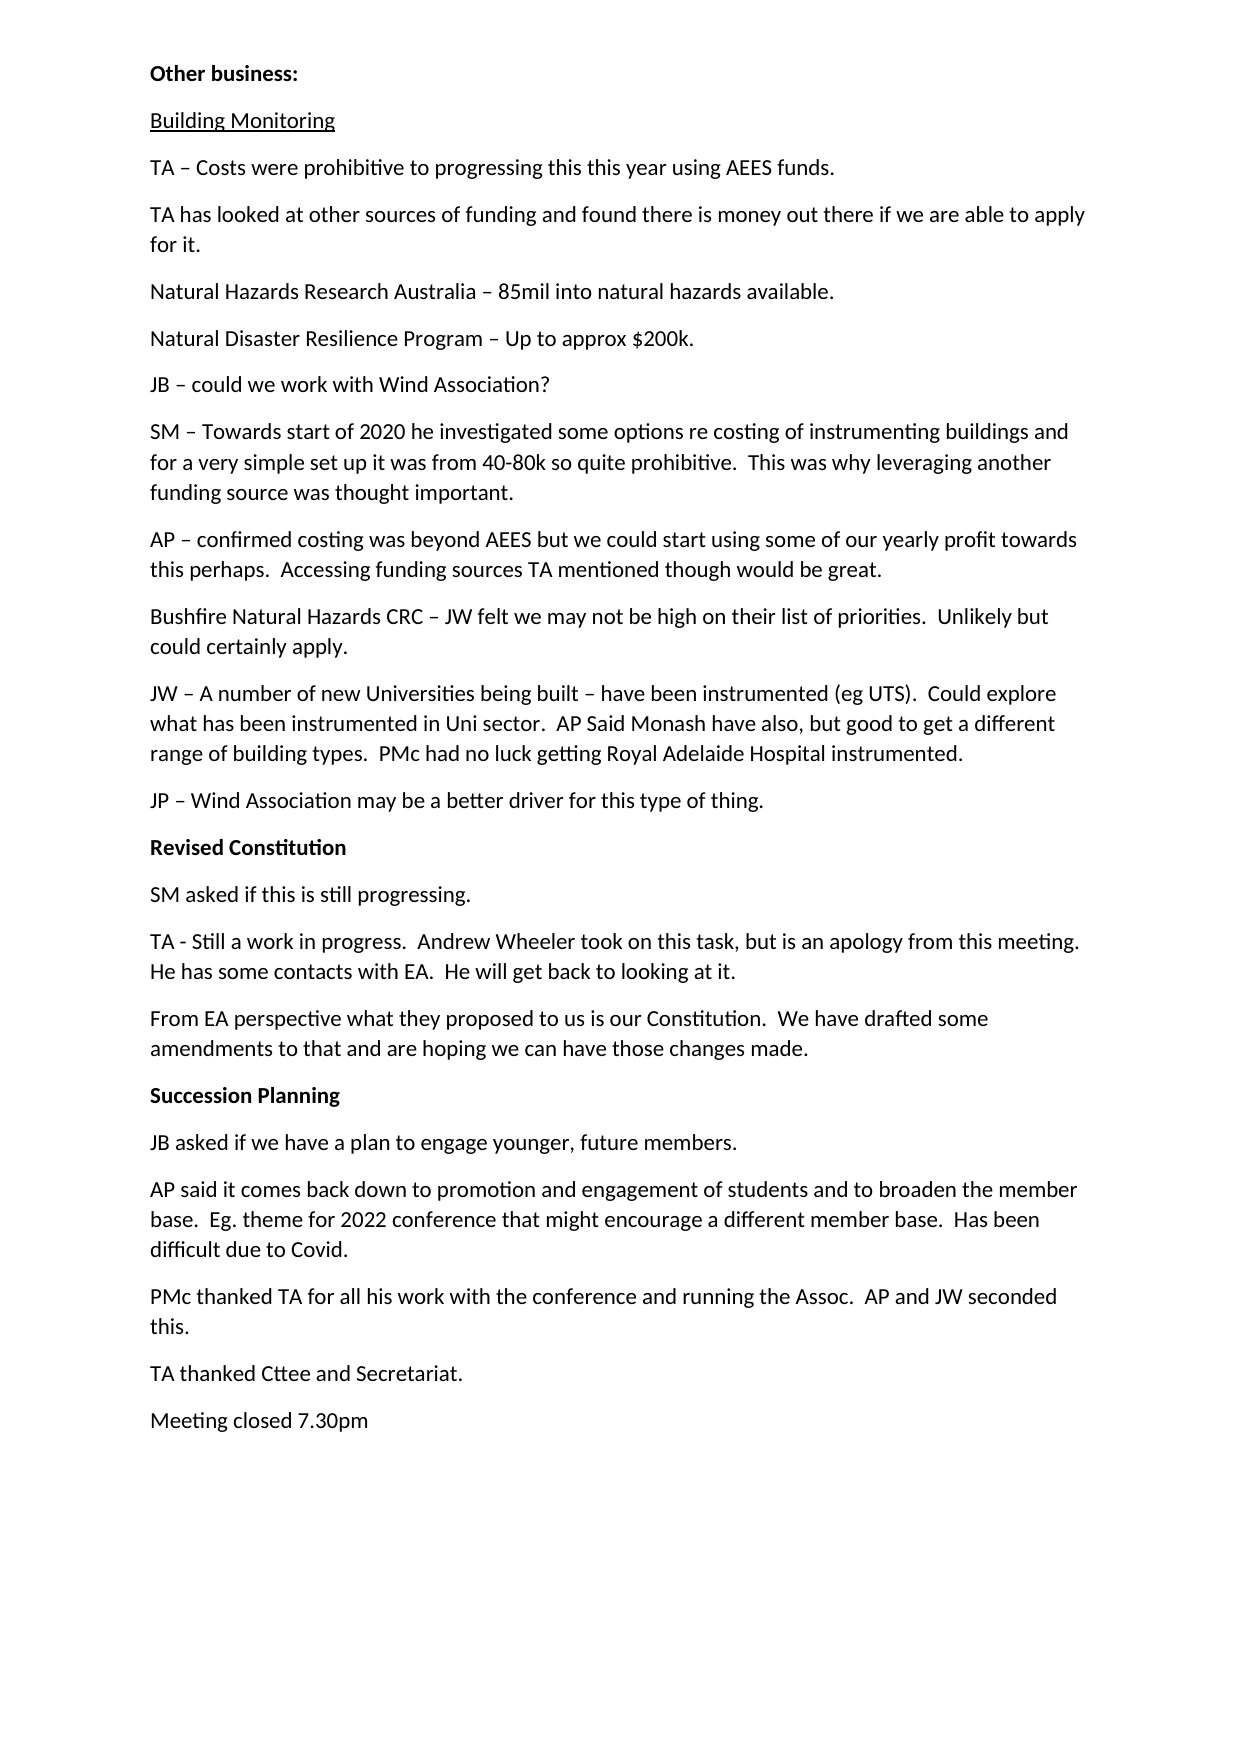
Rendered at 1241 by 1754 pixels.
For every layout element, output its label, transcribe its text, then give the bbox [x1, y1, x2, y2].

text JP – Wind Association may be a better driver for this type of thing. [150, 786, 1090, 814]
text TA – Costs were prohibitive to progressing this this year using AEES funds. [150, 153, 1090, 181]
text PMc thanked TA for all his work with the conference and running the Assoc. AP and JW seconded this. [150, 1282, 1090, 1340]
text From EA perspective what they proposed to us is our Constitution. We have drafted some amendments to that and are hoping we can have those changes made. [150, 1004, 1090, 1062]
text Natural Disaster Resilience Program – Up to approx $200k. [150, 324, 1090, 352]
text SM – Towards start of 2020 he investigated some options re costing of instrumenting buildings and for a very simple set up it was from 40-80k so quite prohibitive. This was why leveraging another funding source was thought important. [150, 417, 1090, 506]
text AP – confirmed costing was beyond AEES but we could start using some of our yearly profit towards this perhaps. Accessing funding sources TA mentioned though would be great. [150, 525, 1090, 583]
text TA has looked at other sources of funding and found there is money out there if we are able to apply for it. [150, 200, 1090, 258]
text AP said it comes back down to promotion and engagement of students and to broaden the member base. Eg. theme for 2022 conference that might encourage a different member base. Has been difficult due to Covid. [150, 1175, 1090, 1263]
text TA - Still a work in progress. Andrew Wheeler took on this task, but is an apology from this meeting. He has some contacts with EA. He will get back to looking at it. [150, 927, 1090, 985]
text Revised Constitution [150, 833, 1090, 861]
text TA thanked Cttee and Secretariat. [150, 1359, 1090, 1387]
text JB – could we work with Wind Association? [150, 371, 1090, 399]
text Other business: [150, 59, 1090, 87]
text SM asked if this is still progressing. [150, 880, 1090, 908]
text Meeting closed 7.30pm [150, 1406, 1090, 1434]
text JB asked if we have a plan to engage younger, future members. [150, 1128, 1090, 1156]
text JW – A number of new Universities being built – have been instrumented (eg UTS). Could explore what has been instrumented in Uni sector. AP Said Monash have also, but good to get a different range of building types. PMc had no luck getting Royal Adelaide Hospital instrumented. [150, 679, 1090, 767]
text Natural Hazards Research Australia – 85mil into natural hazards available. [150, 277, 1090, 305]
text Building Monitoring [150, 106, 1090, 134]
text Succession Planning [150, 1081, 1090, 1109]
text Bushfire Natural Hazards CRC – JW felt we may not be high on their list of priorities. Unlikely but could certainly apply. [150, 602, 1090, 660]
